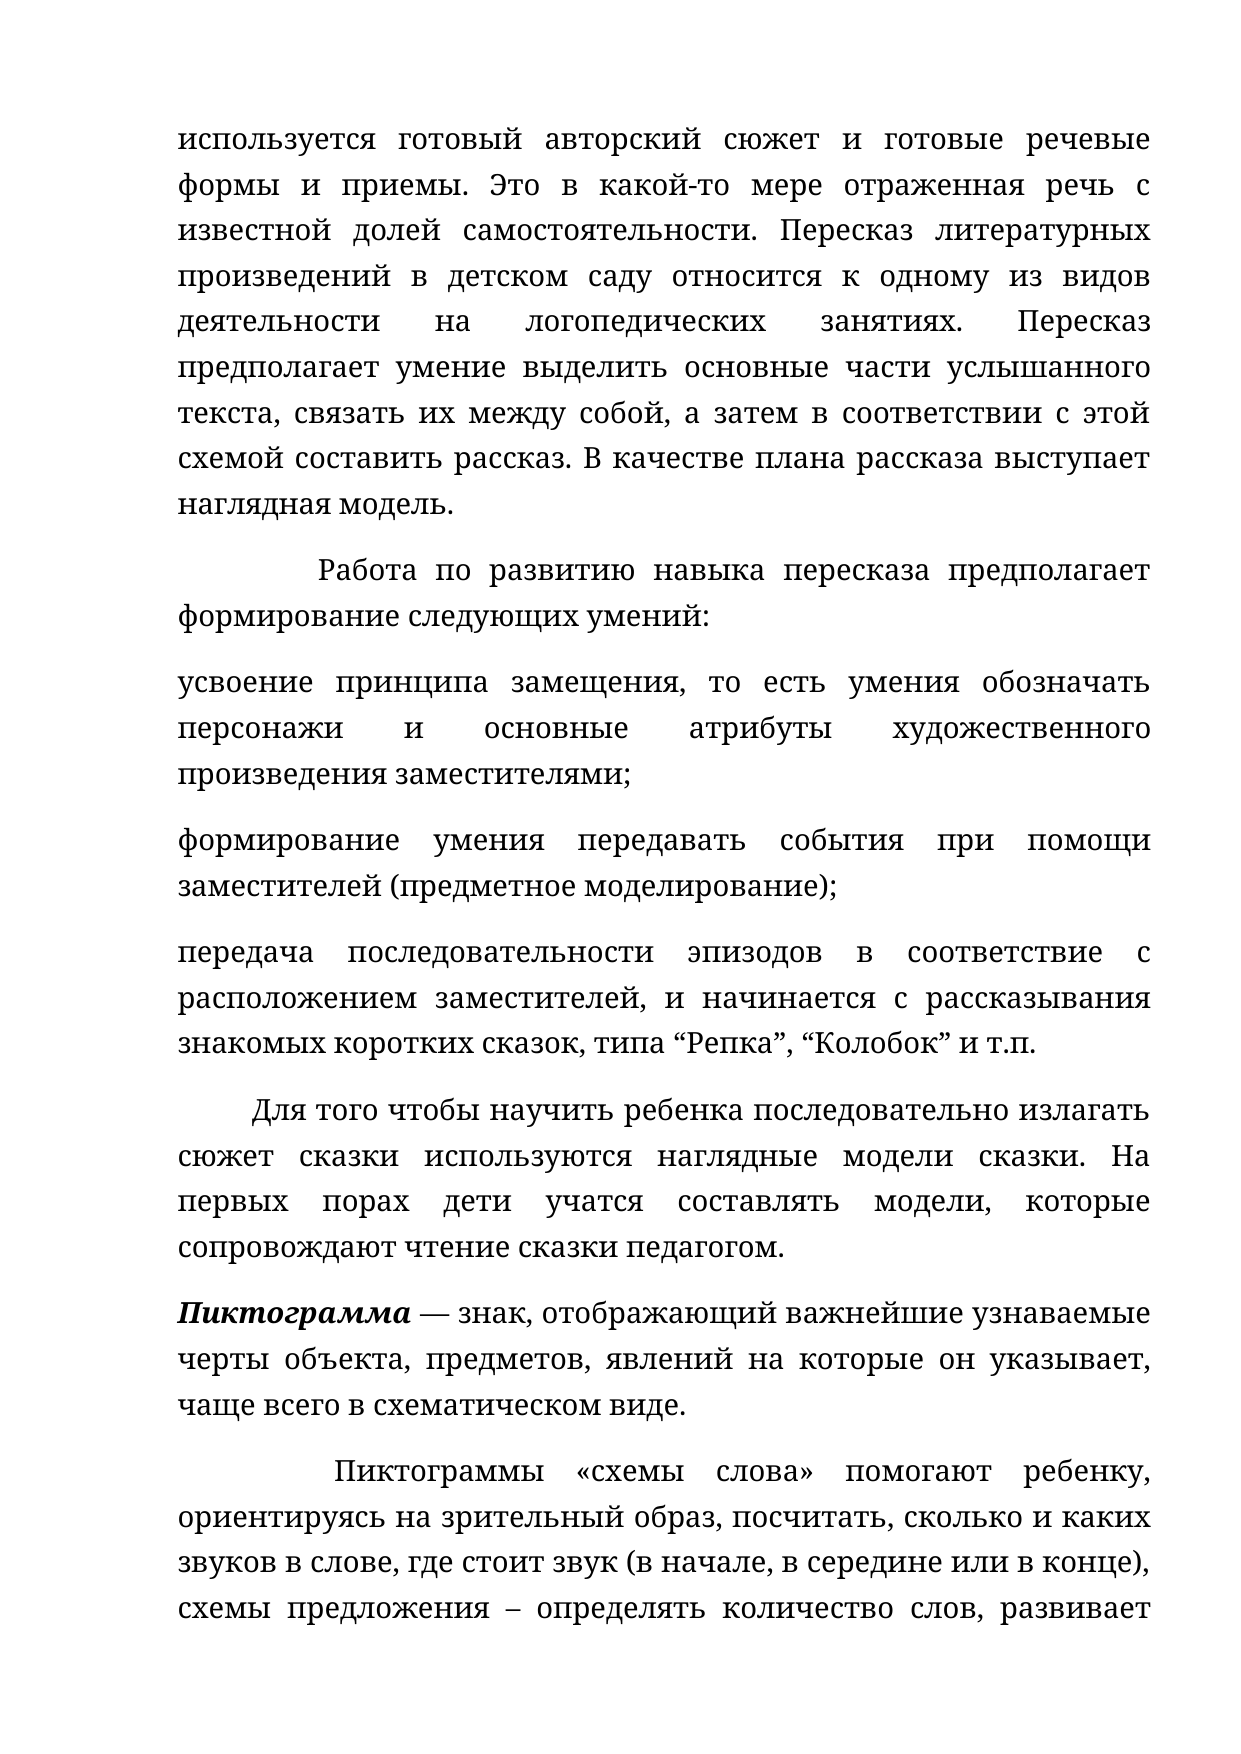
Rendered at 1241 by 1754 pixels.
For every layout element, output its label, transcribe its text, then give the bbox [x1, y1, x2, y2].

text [177, 118, 1152, 523]
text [177, 1450, 1152, 1627]
text Для того чтобы научить ребенка последовательно излагать сюжет сказки используются наглядные модели сказки. На первых порах дети учатся составлять модели, которые сопровождают чтение сказки педагогом. [177, 1089, 1152, 1266]
text формирование умения передавать события при помощи заместителей (предметное моделирование); [177, 819, 1152, 905]
text передача последовательности эпизодов в соответствие с расположением заместителей, и начинается с рассказывания знакомых коротких сказок, типа “Репка”, “Колобок” и т.п. [177, 931, 1152, 1062]
text усвоение принципа замещения, то есть умения обозначать персонажи и основные атрибуты художественного произведения заместителями; [177, 662, 1152, 793]
text Пиктограмма — знак, отображающий важнейшие узнаваемые черты объекта, предметов, явлений на которые он указывает, чаще всего в схематическом виде. [177, 1292, 1152, 1423]
text Работа по развитию навыка пересказа предполагает формирование следующих умений: [177, 549, 1152, 635]
